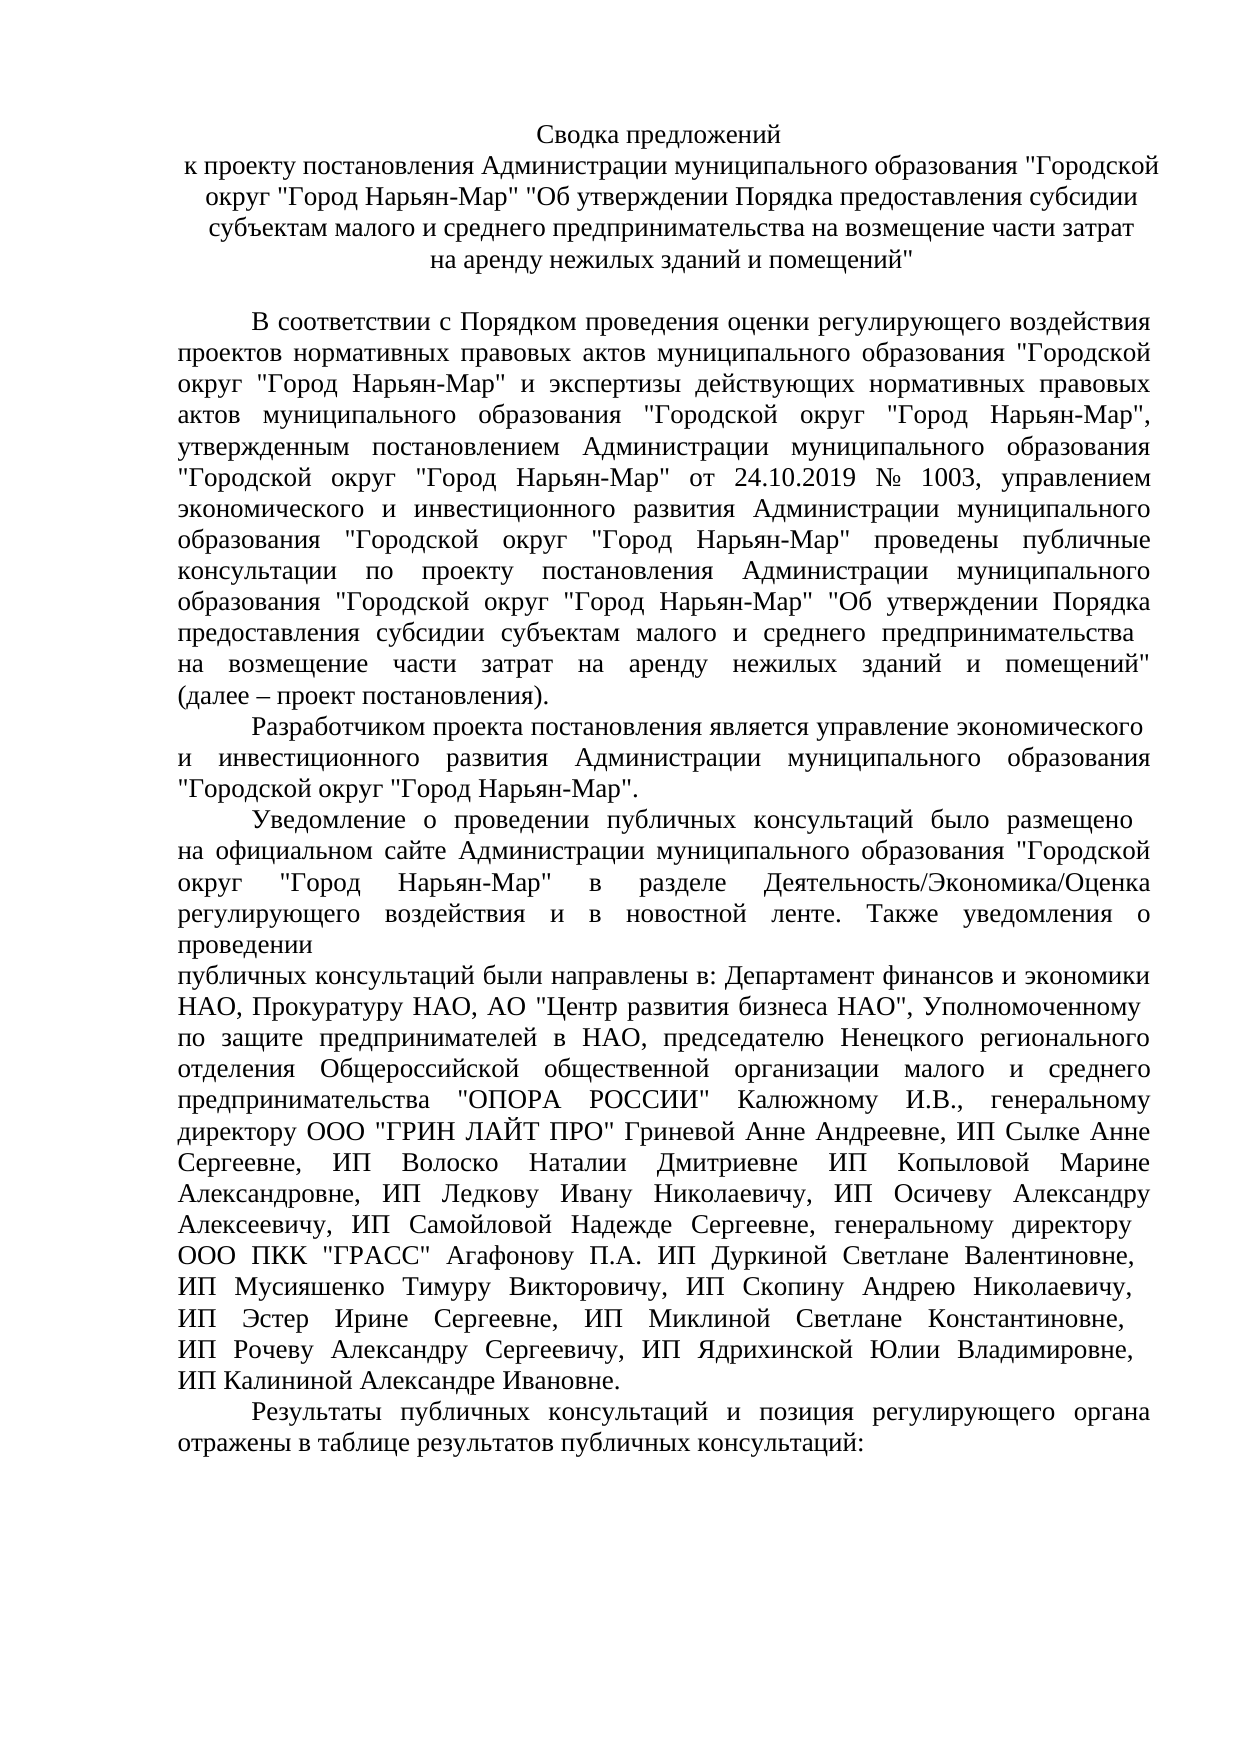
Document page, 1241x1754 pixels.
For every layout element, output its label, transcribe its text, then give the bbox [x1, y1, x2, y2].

text В соответствии с Порядком проведения оценки регулирующего воздействия проектов нормативных правовых актов муниципального образования "Городской округ "Город Нарьян-Мар" и экспертизы действующих нормативных правовых актов муниципального образования "Городской округ "Город Нарьян-Мар", утвержденным постановлением Администрации муниципального образования "Городской округ "Город Нарьян-Мар" от 24.10.2019 № 1003, управлением экономического и инвестиционного развития Администрации муниципального образования "Городской округ "Город Нарьян-Мар" проведены публичные консультации по проекту постановления Администрации муниципального образования "Городской округ "Город Нарьян-Мар" "Об утверждении Порядка предоставления субсидии субъектам малого и среднего предпринимательства на возмещение части затрат на аренду нежилых зданий и помещений" (далее – проект постановления). [177, 305, 1152, 710]
text Сводка предложений [177, 118, 1140, 149]
text Разработчиком проекта постановления является управление экономического и инвестиционного развития Администрации муниципального образования "Городской округ "Город Нарьян-Мар". [177, 710, 1152, 803]
text Уведомление о проведении публичных консультаций было размещено на официальном сайте Администрации муниципального образования "Городской округ "Город Нарьян-Мар" в разделе Деятельность/Экономика/Оценка регулирующего воздействия и в новостной ленте. Также уведомления о проведении публичных консультаций были направлены в: Департамент финансов и экономики НАО, Прокуратуру НАО, АО "Центр развития бизнеса НАО", Уполномоченному по защите предпринимателей в НАО, председателю Ненецкого регионального отделения Общероссийской общественной организации малого и среднего предпринимательства "ОПОРА РОССИИ" Калюжному И.В., генеральному директору ООО "ГРИН ЛАЙТ ПРО" Гриневой Анне Андреевне, ИП Сылке Анне Сергеевне, ИП Волоско Наталии Дмитриевне ИП Копыловой Марине Александровне, ИП Ледкову Ивану Николаевичу, ИП Осичеву Александру Алексеевичу, ИП Самойловой Надежде Сергеевне, генеральному директору ООО ПКК "ГРАСС" Агафонову П.А. ИП Дуркиной Светлане Валентиновне, ИП Мусияшенко Тимуру Викторовичу, ИП Скопину Андрею Николаевичу, ИП Эстер Ирине Сергеевне, ИП Миклиной Светлане Константиновне, ИП Рочеву Александру Сергеевичу, ИП Ядрихинской Юлии Владимировне, ИП Калининой Александре Ивановне. [177, 803, 1152, 1395]
text к проекту постановления Администрации муниципального образования "Городской округ "Город Нарьян-Мар" "Об утверждении Порядка предоставления субсидии субъектам малого и среднего предпринимательства на возмещение части затрат на аренду нежилых зданий и помещений" [177, 149, 1166, 274]
text Результаты публичных консультаций и позиция регулирующего органа отражены в таблице результатов публичных консультаций: [177, 1395, 1152, 1457]
